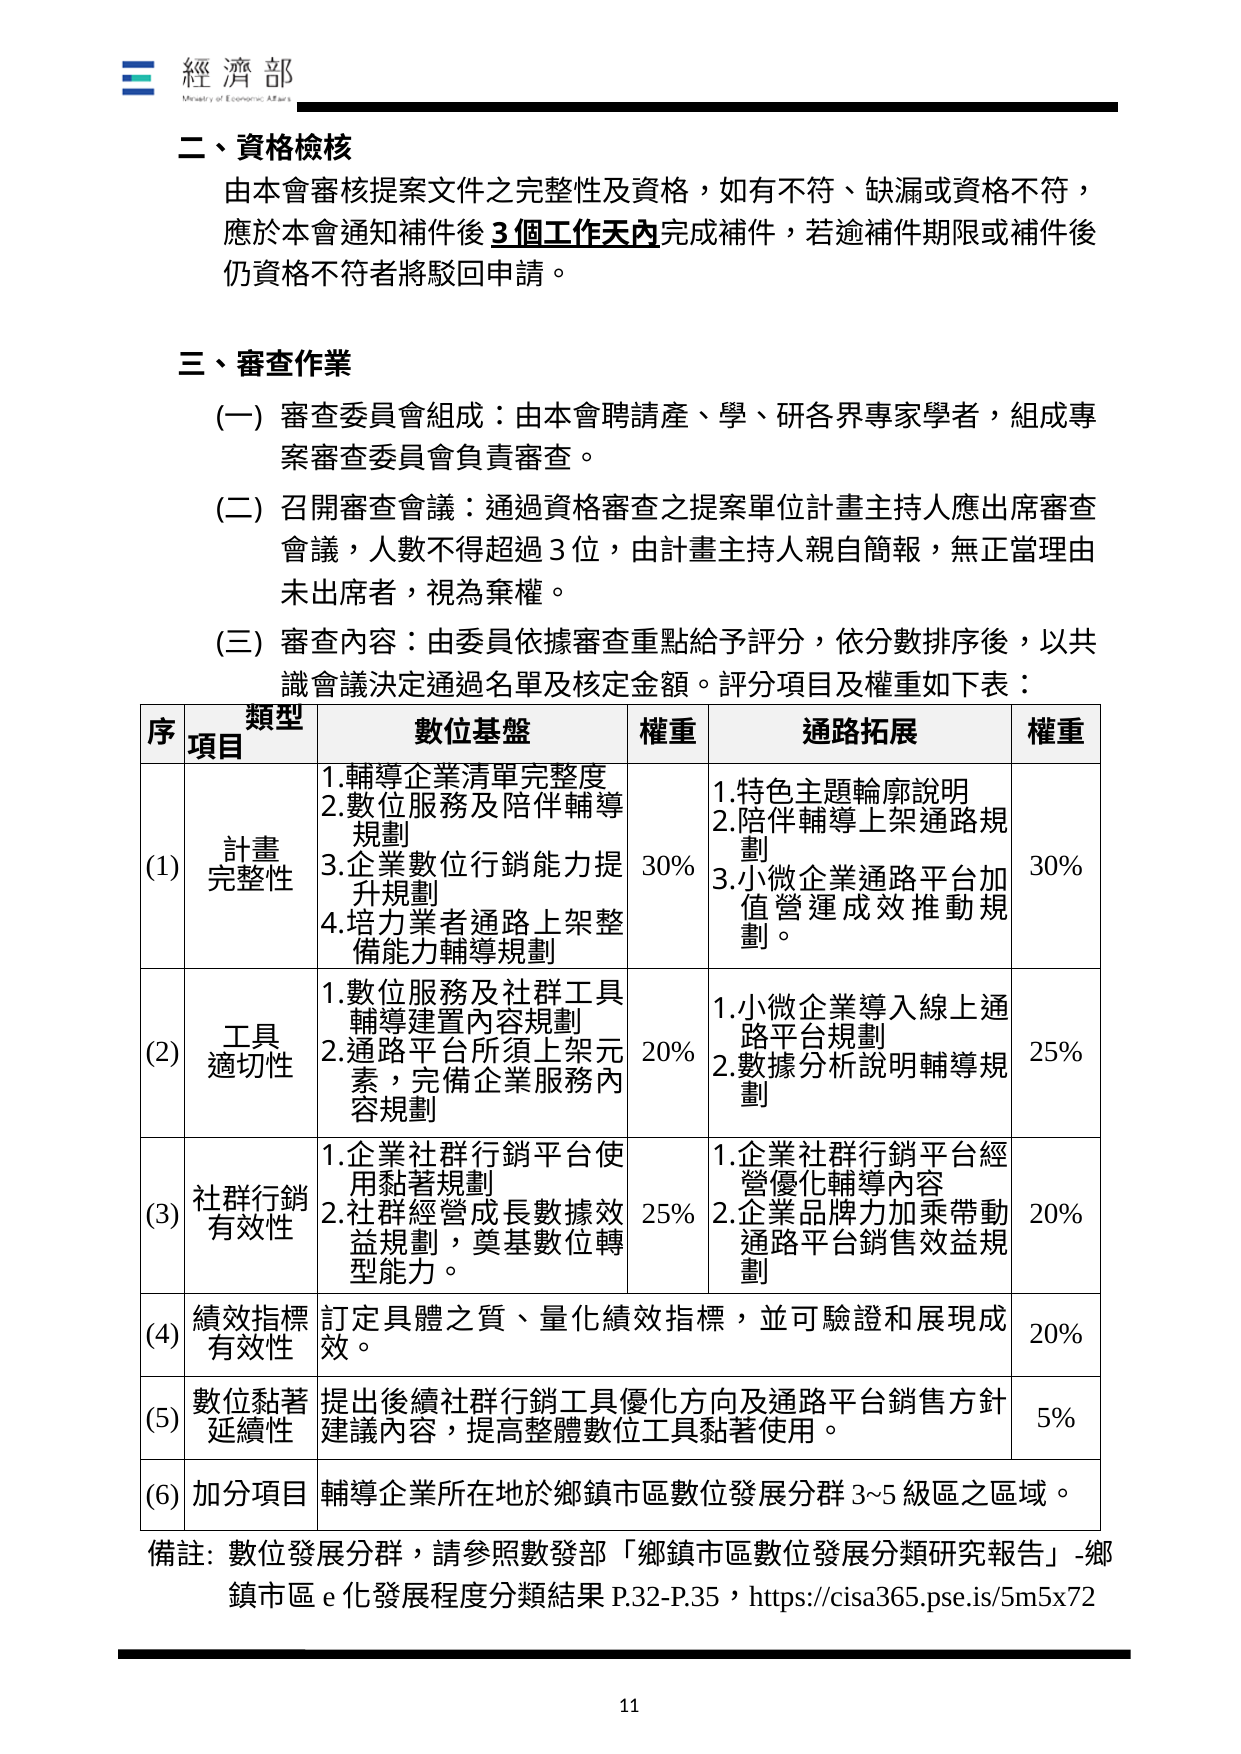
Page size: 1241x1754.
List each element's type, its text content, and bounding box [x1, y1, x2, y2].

table_header 類型 項目 [185, 705, 317, 763]
table_cell 25% [1012, 969, 1100, 1137]
table_cell 1.小微企業導入線上通路平台規劃 2.數據分析說明輔導規劃 [709, 969, 1011, 1137]
table_cell 1.數位服務及社群工具輔導建置內容規劃 2.通路平台所須上架元素，完備企業服務內容規劃 [318, 969, 627, 1137]
table_cell 1.企業社群行銷平台經營優化輔導內容 2.企業品牌力加乘帶動通路平台銷售效益規劃 [709, 1138, 1011, 1293]
table_header 權重 [628, 705, 708, 763]
table_cell 5% [1012, 1377, 1100, 1459]
list 審查作業 [177, 335, 1122, 385]
table_cell 績效指標 有效性 [185, 1294, 317, 1376]
table_cell 提出後續社群行銷工具優化方向及通路平台銷售方針建議內容，提高整體數位工具黏著使用。 [318, 1377, 1011, 1459]
table_cell 輔導企業所在地於鄉鎮市區數位發展分群3~5級區之區域。 [318, 1460, 1100, 1530]
table_cell 工具 適切性 [185, 969, 317, 1137]
table_header 序 [141, 705, 184, 763]
table_header 數位基盤 [318, 705, 627, 763]
list 召開審查會議：通過資格審查之提案單位計畫主持人應出席審查會議，人數不得超過3位，由計畫主持人親自簡報，無正當理由未出席者，視為棄權。 [216, 484, 1122, 612]
table_cell 20% [1012, 1138, 1100, 1293]
table_cell 30% [1012, 764, 1100, 968]
table_cell 1.企業社群行銷平台使用黏著規劃 2.社群經營成長數據效益規劃，奠基數位轉型能力。 [318, 1138, 627, 1293]
table_cell 1.特色主題輪廓說明 2.陪伴輔導上架通路規劃 3.小微企業通路平台加值營運成效推動規劃。 [709, 764, 1011, 968]
table_cell 30% [628, 764, 708, 968]
list 審查內容：由委員依據審查重點給予評分，依分數排序後，以共識會議決定通過名單及核定金額。評分項目及權重如下表： [216, 619, 1122, 704]
table_cell 社群行銷有效性 [185, 1138, 317, 1293]
list 審查委員會組成：由本會聘請產、學、研各界專家學者，組成專案審查委員會負責審查。 [216, 392, 1122, 477]
table_cell 計畫 完整性 [185, 764, 317, 968]
table_header 通路拓展 [709, 705, 1011, 763]
table_cell [141, 1377, 184, 1459]
table_cell 1.輔導企業清單完整度 2.數位服務及陪伴輔導規劃 3.企業數位行銷能力提升規劃 4.培力業者通路上架整備能力輔導規劃 [318, 764, 627, 968]
table_cell 訂定具體之質、量化績效指標，並可驗證和展現成效。 [318, 1294, 1011, 1376]
table_cell [141, 969, 184, 1137]
picture [111, 49, 303, 106]
table_cell [141, 1294, 184, 1376]
table_cell 加分項目 [185, 1460, 317, 1530]
table_cell [141, 1138, 184, 1293]
table_cell [141, 764, 184, 968]
table_cell 25% [628, 1138, 708, 1293]
text 備註: 數位發展分群，請參照數發部「鄉鎮市區數位發展分類研究報告」-鄉鎮市區 e 化發展程度分類結果P.32-P.35，https://cisa365.pse.is/5m5x72 [147, 1531, 1122, 1614]
table_cell 數位黏著 延續性 [185, 1377, 317, 1459]
table_cell 20% [628, 969, 708, 1137]
table_header 權重 [1012, 705, 1100, 763]
table_cell [141, 1460, 184, 1530]
list 由本會審核提案文件之完整性及資格，如有不符、缺漏或資格不符，應於本會通知補件後3個工作天內完成補件，若逾補件期限或補件後仍資格不符者將駁回申請。 [223, 168, 1122, 293]
list 資格檢核 [177, 118, 1122, 168]
table_cell 20% [1012, 1294, 1100, 1376]
